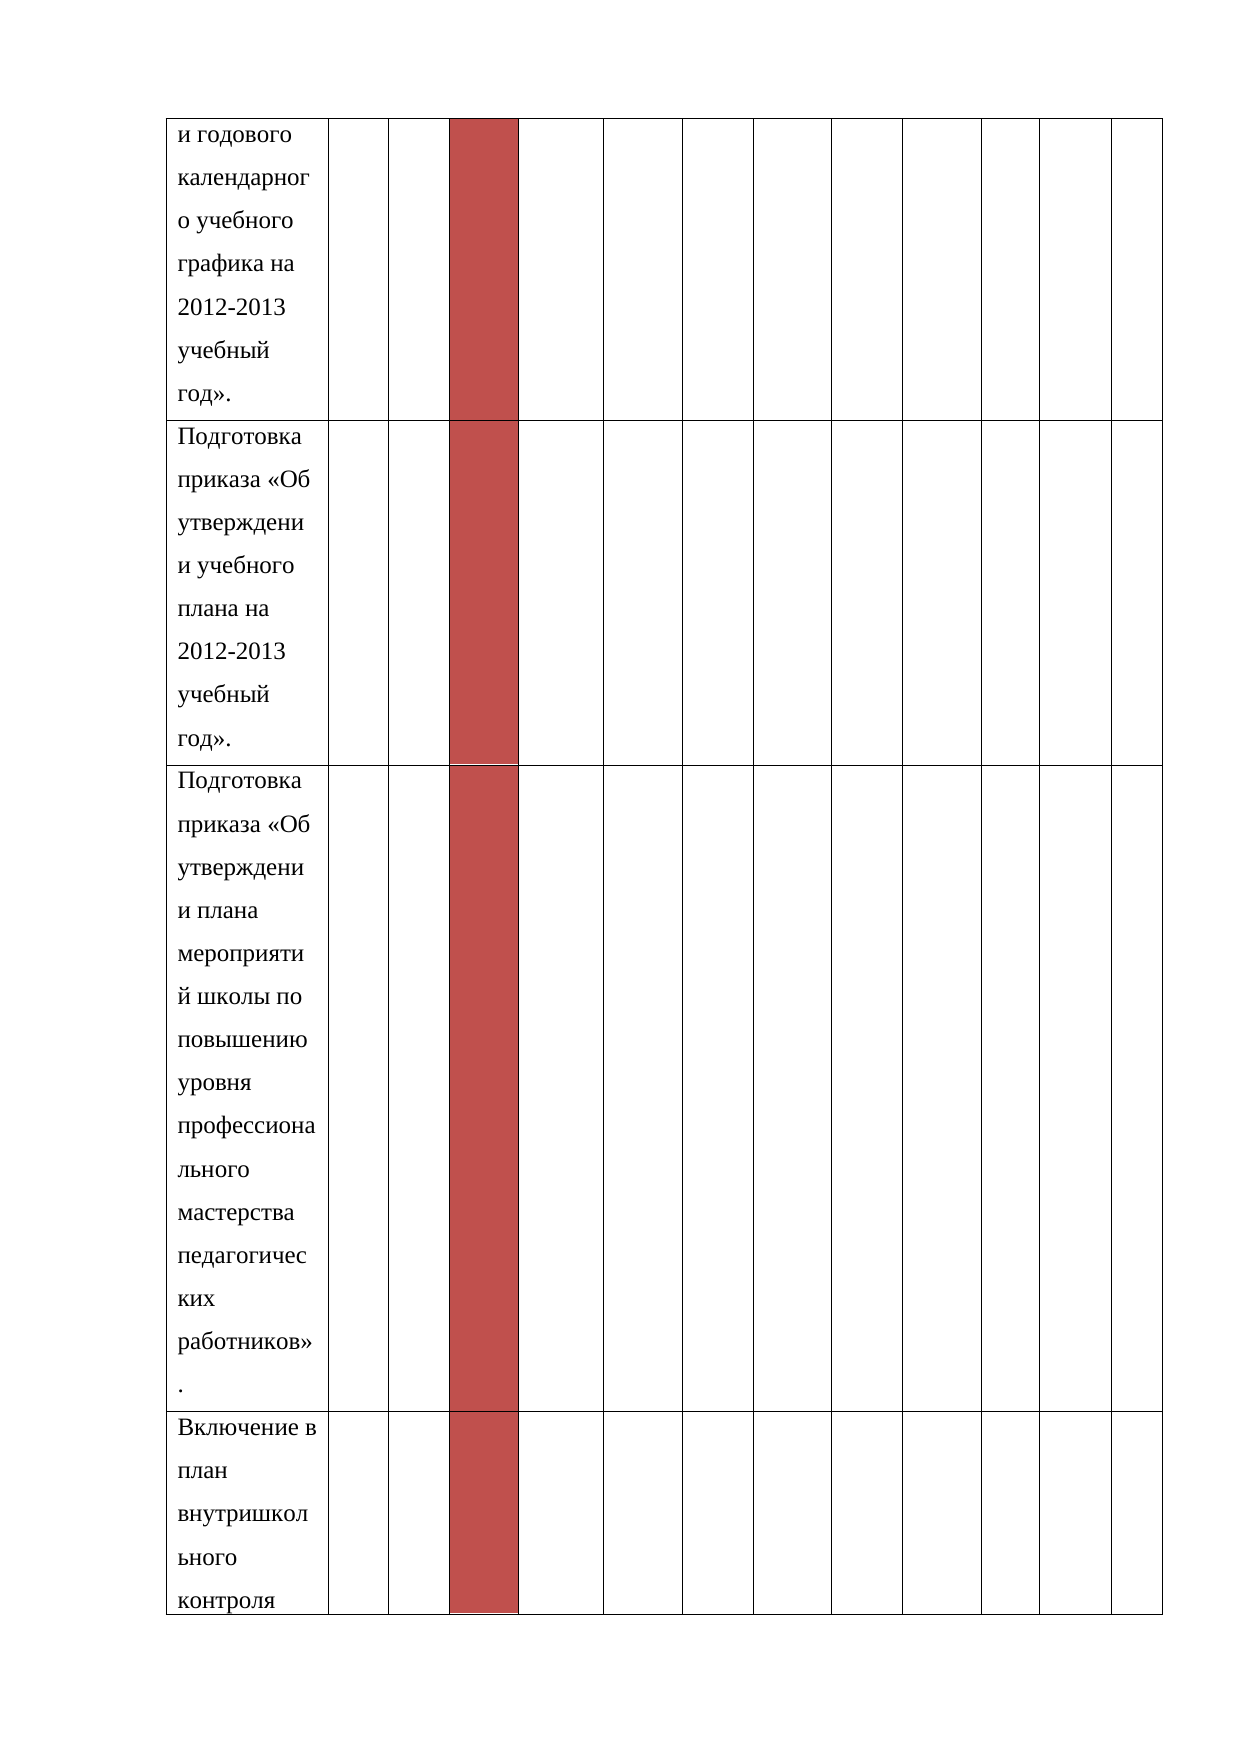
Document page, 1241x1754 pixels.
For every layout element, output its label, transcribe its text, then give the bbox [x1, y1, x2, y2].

table_cell [519, 766, 603, 1411]
table_cell [903, 1412, 981, 1613]
table_cell [1040, 421, 1111, 764]
table_cell [832, 119, 902, 420]
table_cell [389, 119, 449, 420]
table_cell [982, 1412, 1039, 1613]
table_cell [450, 119, 518, 420]
table_cell [982, 766, 1039, 1411]
table_cell [450, 421, 518, 764]
table_cell [754, 119, 831, 420]
table_cell [903, 766, 981, 1411]
table_cell [982, 119, 1039, 420]
table_cell [832, 1412, 902, 1613]
table_cell [903, 119, 981, 420]
table_cell [450, 1412, 518, 1613]
table_cell [982, 421, 1039, 764]
table_cell [329, 119, 388, 420]
table_cell [450, 766, 518, 1411]
table_cell [683, 119, 753, 420]
table_cell [519, 421, 603, 764]
table_cell [604, 766, 682, 1411]
table_cell [389, 766, 449, 1411]
table_cell [754, 766, 831, 1411]
table_cell [1112, 766, 1162, 1411]
table_cell [604, 1412, 682, 1613]
table_cell [519, 1412, 603, 1613]
table_cell [1112, 119, 1162, 420]
table_cell [1112, 1412, 1162, 1613]
table_cell Подготовка приказа «Об утверждении плана мероприятий школы по повышению уровня профессионального мастерства педагогических работников». [167, 766, 328, 1411]
table_cell [683, 766, 753, 1411]
table_cell [832, 766, 902, 1411]
table_cell [1112, 421, 1162, 764]
table_cell [389, 421, 449, 764]
table_cell [389, 1412, 449, 1613]
table_cell [329, 766, 388, 1411]
table_cell [903, 421, 981, 764]
table_cell [519, 119, 603, 420]
table_cell [1040, 1412, 1111, 1613]
table_cell [683, 1412, 753, 1613]
table_cell [604, 119, 682, 420]
table_cell [754, 1412, 831, 1613]
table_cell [167, 1412, 328, 1613]
table_cell [832, 421, 902, 764]
table_cell Подготовка приказа «Об утверждении учебного плана на 2012-2013 учебный год». [167, 421, 328, 764]
table_cell [1040, 119, 1111, 420]
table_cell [167, 119, 328, 420]
table_cell [683, 421, 753, 764]
table_cell [1040, 766, 1111, 1411]
table_cell [604, 421, 682, 764]
table_cell [329, 1412, 388, 1613]
table_cell [754, 421, 831, 764]
table_cell [329, 421, 388, 764]
